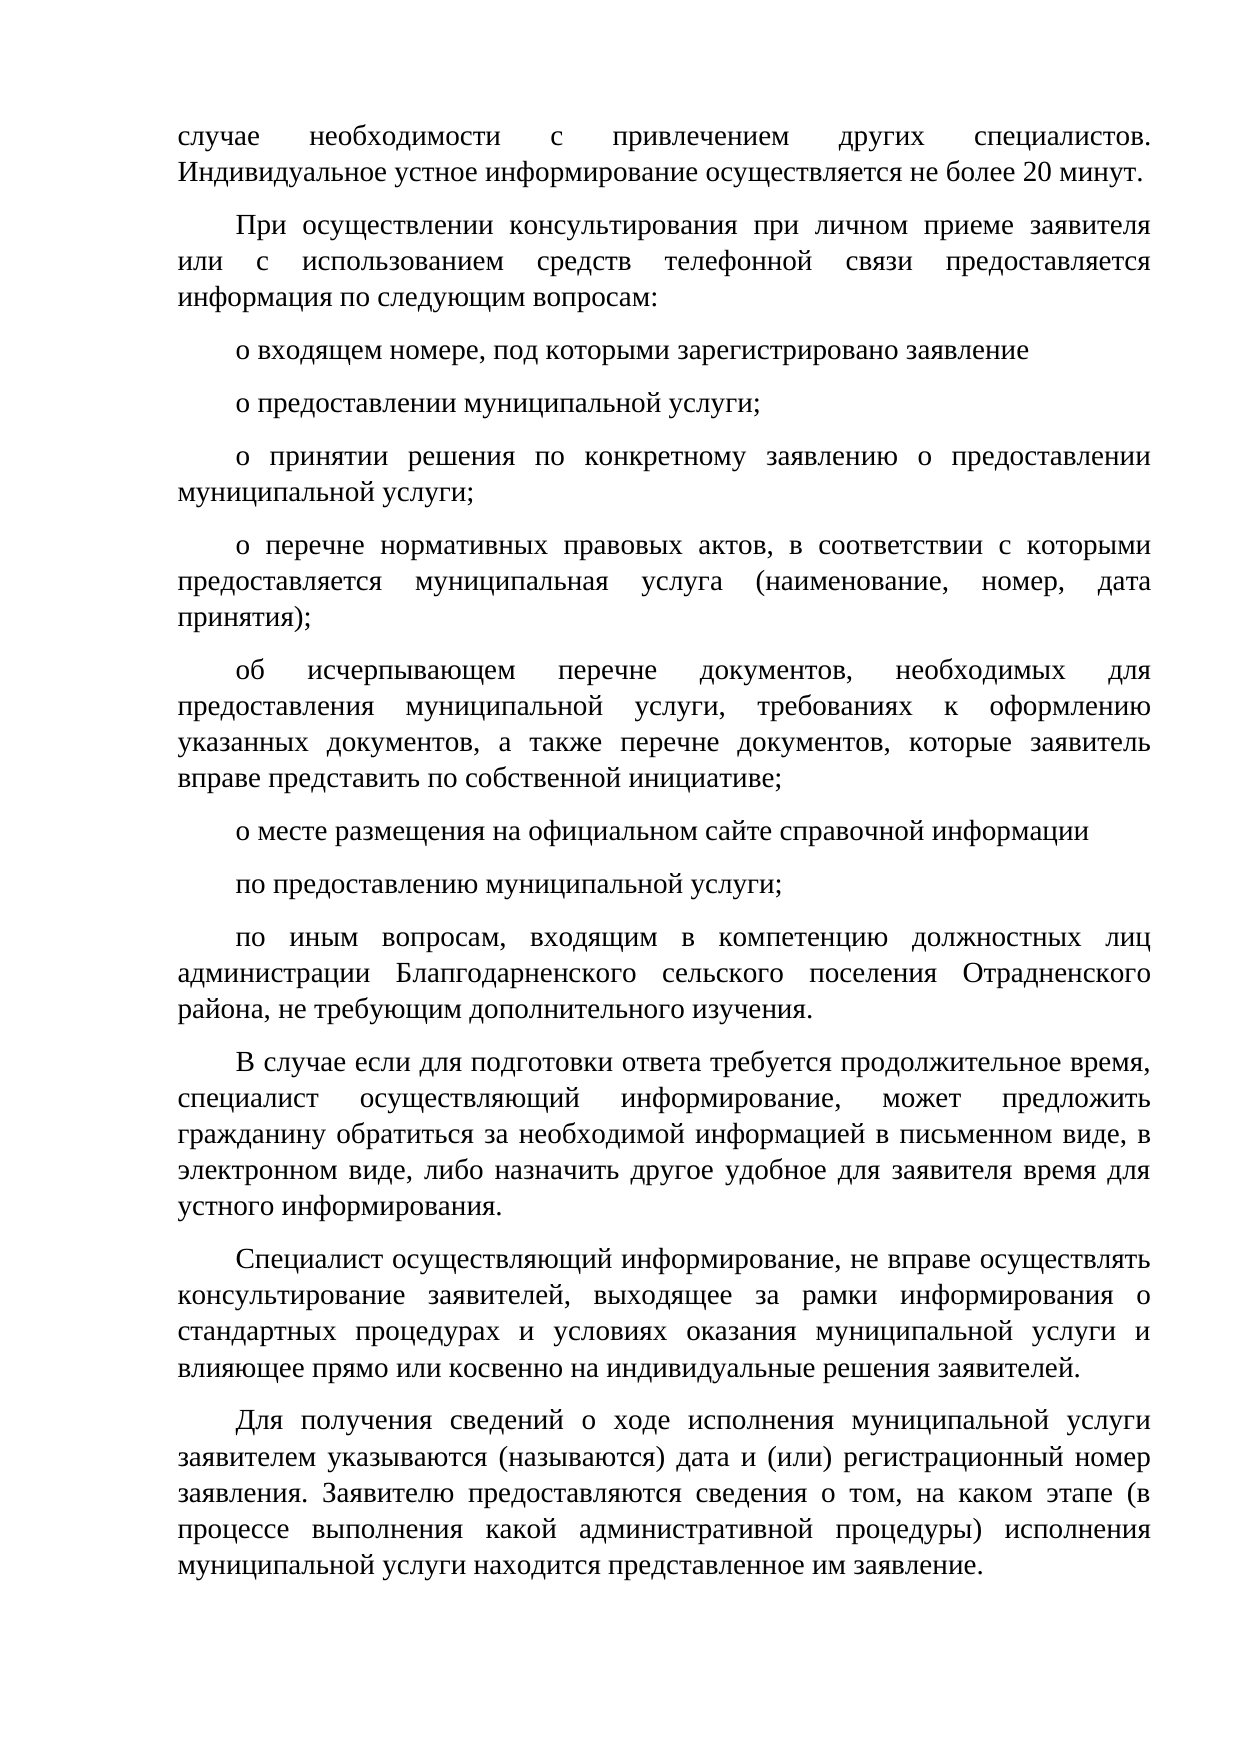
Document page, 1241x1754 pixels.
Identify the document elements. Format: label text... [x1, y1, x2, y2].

text о месте размещения на официальном сайте справочной информации [177, 813, 1152, 847]
text о перечне нормативных правовых актов, в соответствии с которыми предоставляется муниципальная услуга (наименование, номер, дата принятия); [177, 527, 1152, 633]
text об исчерпывающем перечне документов, необходимых для предоставления муниципальной услуги, требованиях к оформлению указанных документов, а также перечне документов, которые заявитель вправе представить по собственной инициативе; [177, 652, 1152, 794]
text по иным вопросам, входящим в компетенцию должностных лиц администрации Блапгодарненского сельского поселения Отрадненского района, не требующим дополнительного изучения. [177, 919, 1152, 1024]
text о принятии решения по конкретному заявлению о предоставлении муниципальной услуги; [177, 438, 1152, 507]
text При осуществлении консультирования при личном приеме заявителя или с использованием средств телефонной связи предоставляется информация по следующим вопросам: [177, 207, 1152, 313]
text Специалист осуществляющий информирование, не вправе осуществлять консультирование заявителей, выходящее за рамки информирования о стандартных процедурах и условиях оказания муниципальной услуги и влияющее прямо или косвенно на индивидуальные решения заявителей. [177, 1241, 1152, 1383]
text о предоставлении муниципальной услуги; [177, 385, 1152, 418]
text по предоставлению муниципальной услуги; [177, 866, 1152, 899]
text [177, 118, 1152, 188]
text о входящем номере, под которыми зарегистрировано заявление [177, 332, 1152, 366]
text Для получения сведений о ходе исполнения муниципальной услуги заявителем указываются (называются) дата и (или) регистрационный номер заявления. Заявителю предоставляются сведения о том, на каком этапе (в процессе выполнения какой административной процедуры) исполнения муниципальной услуги находится представленное им заявление. [177, 1402, 1152, 1581]
text В случае если для подготовки ответа требуется продолжительное время, специалист осуществляющий информирование, может предложить гражданину обратиться за необходимой информацией в письменном виде, в электронном виде, либо назначить другое удобное для заявителя время для устного информирования. [177, 1044, 1152, 1222]
